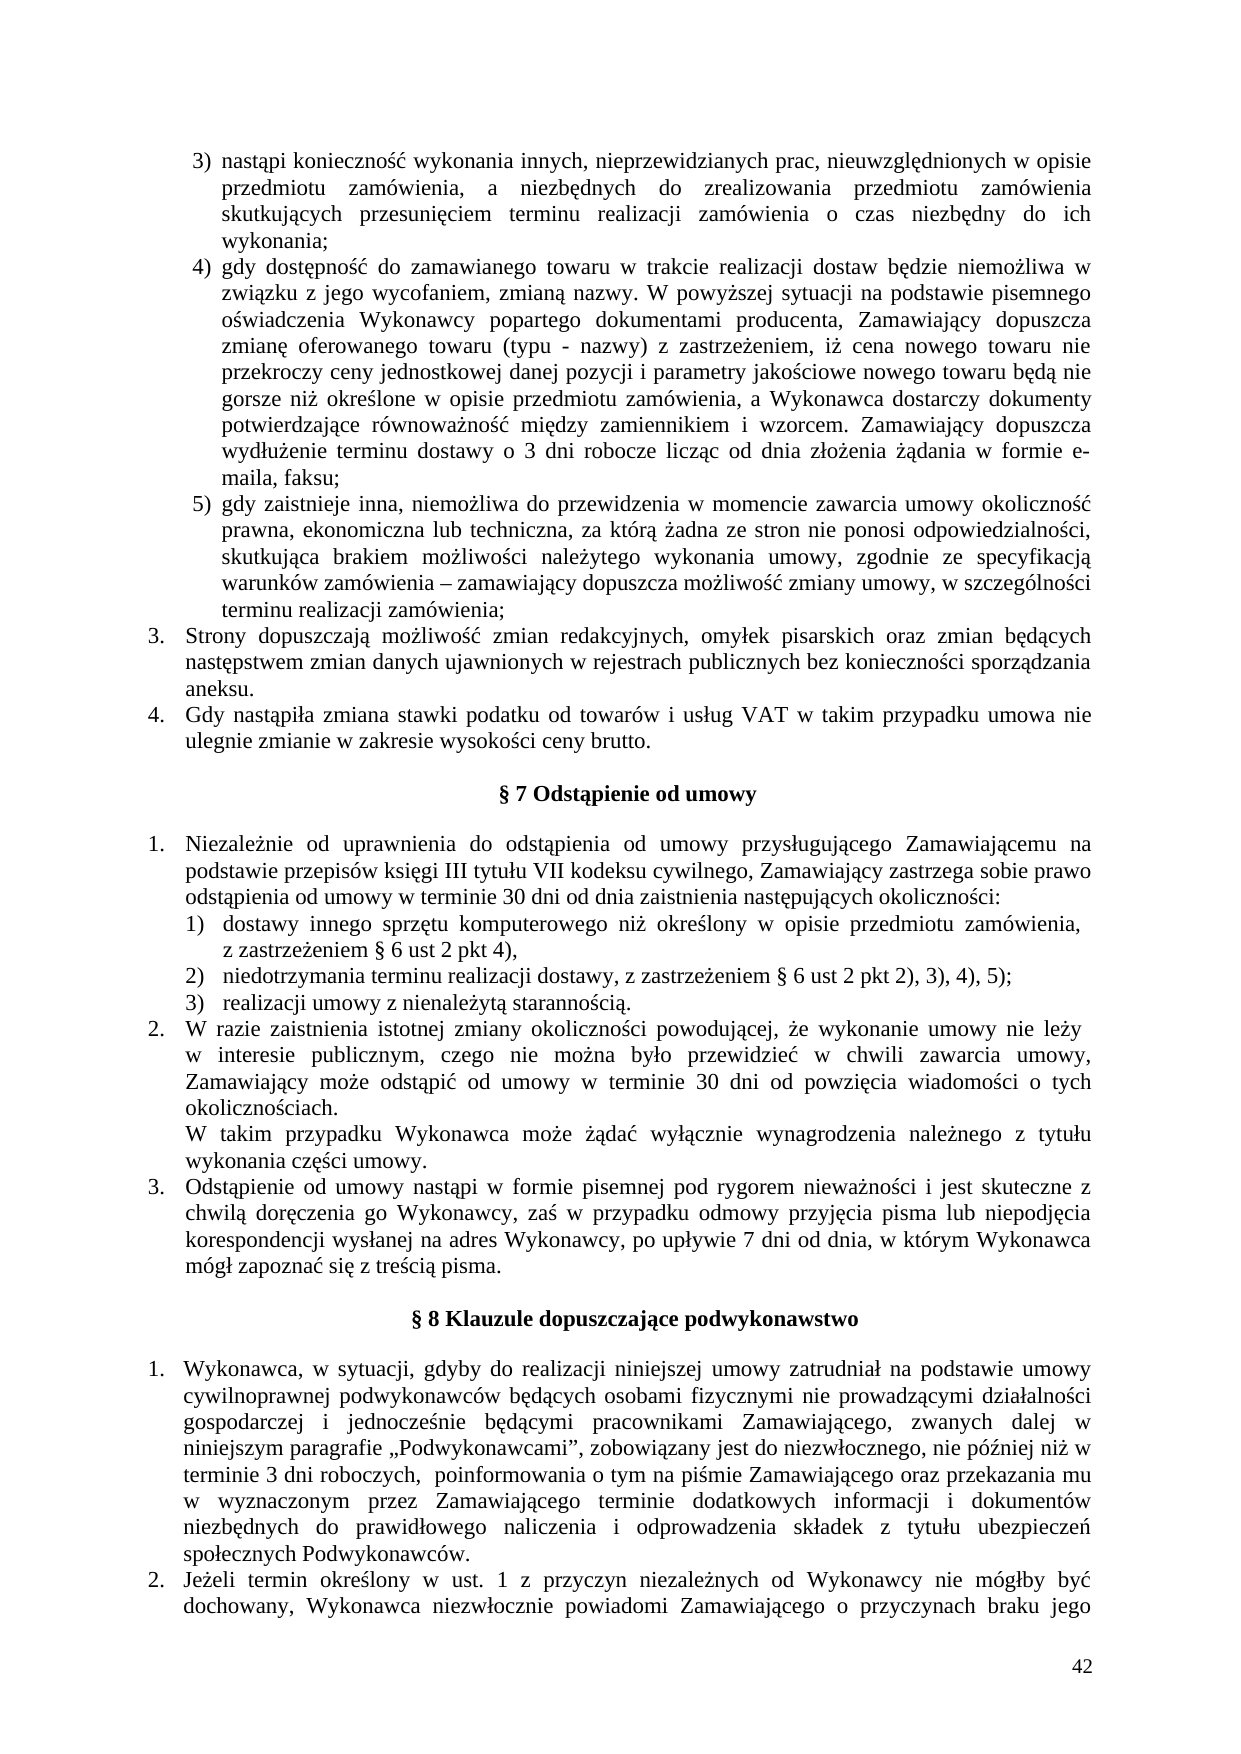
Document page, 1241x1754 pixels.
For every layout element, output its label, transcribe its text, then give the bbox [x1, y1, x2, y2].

list Strony dopuszczają możliwość zmian redakcyjnych, omyłek pisarskich oraz zmian będących następstwem zmian danych ujawnionych w rejestrach publicznych bez konieczności sporządzania aneksu. [148, 622, 1093, 701]
text § 7 Odstąpienie od umowy [162, 780, 1093, 806]
list gdy zaistnieje inna, niemożliwa do przewidzenia w momencie zawarcia umowy okoliczność prawna, ekonomiczna lub techniczna, za którą żadna ze stron nie ponosi odpowiedzialności, skutkująca brakiem możliwości należytego wykonania umowy, zgodnie ze specyfikacją warunków zamówienia – zamawiający dopuszcza możliwość zmiany umowy, w szczególności terminu realizacji zamówienia; [192, 490, 1093, 622]
list Gdy nastąpiła zmiana stawki podatku od towarów i usług VAT w takim przypadku umowa nie ulegnie zmianie w zakresie wysokości ceny brutto. [148, 701, 1093, 754]
text § 8 Klauzule dopuszczające podwykonawstwo [148, 1305, 1093, 1331]
list Niezależnie od uprawnienia do odstąpienia od umowy przysługującego Zamawiającemu na podstawie przepisów księgi III tytułu VII kodeksu cywilnego, Zamawiający zastrzega sobie prawo odstąpienia od umowy w terminie 30 dni od dnia zaistnienia następujących okoliczności: [148, 831, 1093, 909]
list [148, 1566, 1093, 1619]
list gdy dostępność do zamawianego towaru w trakcie realizacji dostaw będzie niemożliwa w związku z jego wycofaniem, zmianą nazwy. W powyższej sytuacji na podstawie pisemnego oświadczenia Wykonawcy popartego dokumentami producenta, Zamawiający dopuszcza zmianę oferowanego towaru (typu - nazwy) z zastrzeżeniem, iż cena nowego towaru nie przekroczy ceny jednostkowej danej pozycji i parametry jakościowe nowego towaru będą nie gorsze niż określone w opisie przedmiotu zamówienia, a Wykonawca dostarczy dokumenty potwierdzające równoważność między zamiennikiem i wzorcem. Zamawiający dopuszcza wydłużenie terminu dostawy o 3 dni robocze licząc od dnia złożenia żądania w formie e-maila, faksu; [192, 253, 1093, 490]
list W razie zaistnienia istotnej zmiany okoliczności powodującej, że wykonanie umowy nie leży w interesie publicznym, czego nie można było przewidzieć w chwili zawarcia umowy, Zamawiający może odstąpić od umowy w terminie 30 dni od powzięcia wiadomości o tych okolicznościach. W takim przypadku Wykonawca może żądać wyłącznie wynagrodzenia należnego z tytułu wykonania części umowy. [148, 1015, 1093, 1173]
list nastąpi konieczność wykonania innych, nieprzewidzianych prac, nieuwzględnionych w opisie przedmiotu zamówienia, a niezbędnych do zrealizowania przedmiotu zamówienia skutkujących przesunięciem terminu realizacji zamówienia o czas niezbędny do ich wykonania; [192, 148, 1093, 253]
list realizacji umowy z nienależytą starannością. [185, 989, 1093, 1015]
list dostawy innego sprzętu komputerowego niż określony w opisie przedmiotu zamówienia, z zastrzeżeniem § 6 ust 2 pkt 4), [185, 909, 1093, 962]
list niedotrzymania terminu realizacji dostawy, z zastrzeżeniem § 6 ust 2 pkt 2), 3), 4), 5); [185, 962, 1093, 989]
list Wykonawca, w sytuacji, gdyby do realizacji niniejszej umowy zatrudniał na podstawie umowy cywilnoprawnej podwykonawców będących osobami fizycznymi nie prowadzącymi działalności gospodarczej i jednocześnie będącymi pracownikami Zamawiającego, zwanych dalej w niniejszym paragrafie „Podwykonawcami”, zobowiązany jest do niezwłocznego, nie później niż w terminie 3 dni roboczych, poinformowania o tym na piśmie Zamawiającego oraz przekazania mu w wyznaczonym przez Zamawiającego terminie dodatkowych informacji i dokumentów niezbędnych do prawidłowego naliczenia i odprowadzenia składek z tytułu ubezpieczeń społecznych Podwykonawców. [148, 1355, 1093, 1566]
list Odstąpienie od umowy nastąpi w formie pisemnej pod rygorem nieważności i jest skuteczne z chwilą doręczenia go Wykonawcy, zaś w przypadku odmowy przyjęcia pisma lub niepodjęcia korespondencji wysłanej na adres Wykonawcy, po upływie 7 dni od dnia, w którym Wykonawca mógł zapoznać się z treścią pisma. [148, 1173, 1093, 1278]
